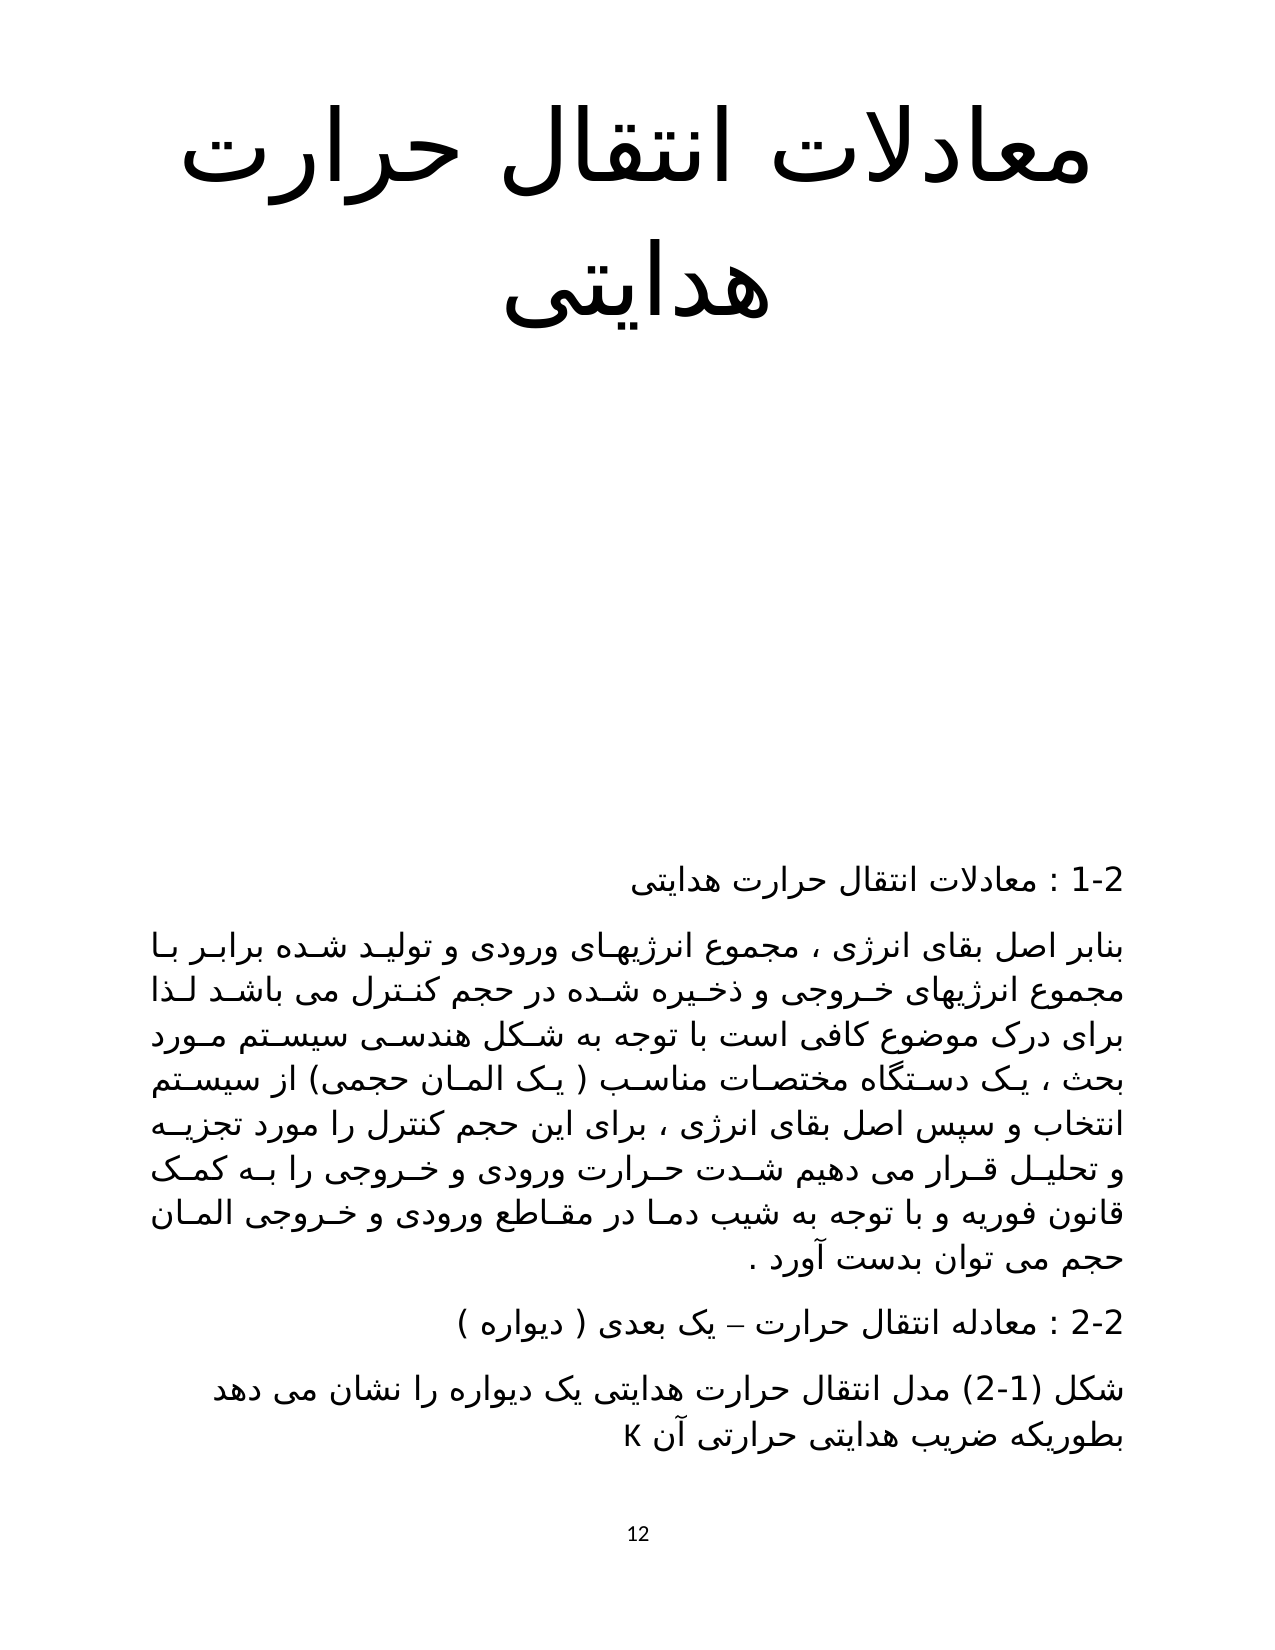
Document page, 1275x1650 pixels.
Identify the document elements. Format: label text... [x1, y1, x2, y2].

text بنابر اصل بقای انرژی ، مجموع انرژیهای ورودی و تولید شده برابر با مجموع انرژیهای خروجی و ذخیره شده در حجم کنترل می باشد لذا برای درک موضوع کافی است با توجه به شکل هندسی سیستم مورد بحث ، یک دستگاه مختصات مناسب ( یک المان حجمی) از سیستم انتخاب و سپس اصل بقای انرژی ، برای این حجم کنترل را مورد تجزیه و تحلیل قرار می دهیم شدت حرارت ورودی و خروجی را به کمک قانون فوریه و با توجه به شیب دما در مقاطع ورودی و خروجی المان حجم می توان بدست آورد . [150, 926, 1125, 1277]
text معادلات انتقال حرارت هدایتی [150, 89, 1125, 339]
text شکل (1-2) مدل انتقال حرارت هدایتی یک دیواره را نشان می دهد بطوریکه ضریب هدایتی حرارتی آن K [150, 1369, 1125, 1454]
text 1-2 : معادلات انتقال حرارت هدایتی [150, 861, 1125, 899]
text 2-2 : معادله انتقال حرارت – یک بعدی ( دیواره ) [150, 1303, 1125, 1343]
